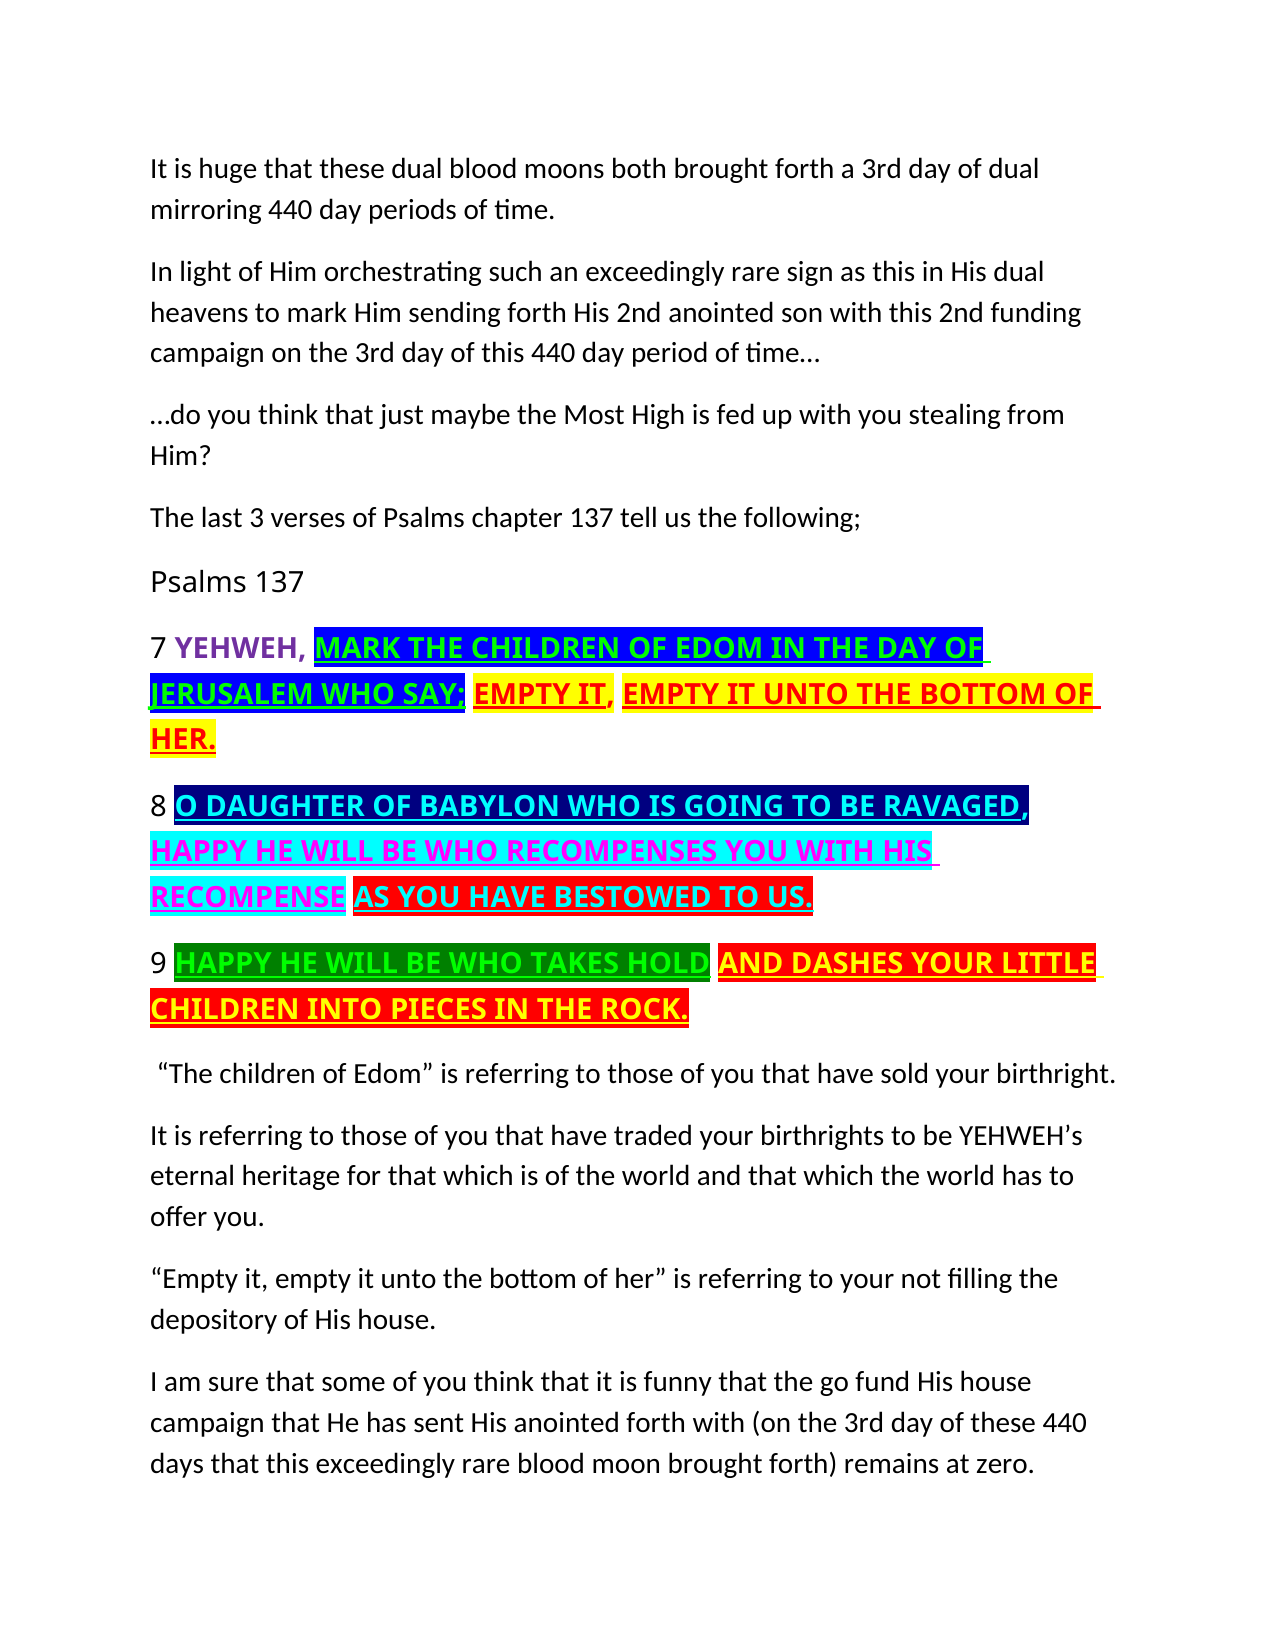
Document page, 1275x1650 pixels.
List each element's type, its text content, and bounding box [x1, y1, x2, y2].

text “Empty it, empty it unto the bottom of her” is referring to your not filling the depository of His house. [150, 1260, 1125, 1337]
text It is referring to those of you that have traded your birthrights to be YEHWEH’s eternal heritage for that which is of the world and that which the world has to offer you. [150, 1117, 1125, 1234]
text “The children of Edom” is referring to those of you that have sold your birthright. [150, 1055, 1125, 1090]
text 7 YEHWEH, MARK THE CHILDREN OF EDOM IN THE DAY OF JERUSALEM WHO SAY; EMPTY IT, EMPTY IT UNTO THE BOTTOM OF HER. [150, 627, 1125, 758]
text The last 3 verses of Psalms chapter 137 tell us the following; [150, 499, 1125, 535]
text …do you think that just maybe the Most High is fed up with you stealing from Him? [150, 396, 1125, 473]
text Psalms 137 [150, 561, 1125, 601]
text 9 HAPPY HE WILL BE WHO TAKES HOLD AND DASHES YOUR LITTLE CHILDREN INTO PIECES IN THE ROCK. [150, 943, 1125, 1028]
text In light of Him orchestrating such an exceedingly rare sign as this in His dual heavens to mark Him sending forth His 2nd anointed son with this 2nd funding campaign on the 3rd day of this 440 day period of time… [150, 253, 1125, 370]
text I am sure that some of you think that it is funny that the go fund His house campaign that He has sent His anointed forth with (on the 3rd day of these 440 days that this exceedingly rare blood moon brought forth) remains at zero. [150, 1363, 1125, 1480]
text 8 O DAUGHTER OF BABYLON WHO IS GOING TO BE RAVAGED, HAPPY HE WILL BE WHO RECOMPENSES YOU WITH HIS RECOMPENSE AS YOU HAVE BESTOWED TO US. [150, 785, 1125, 916]
text It is huge that these dual blood moons both brought forth a 3rd day of dual mirroring 440 day periods of time. [150, 150, 1125, 227]
